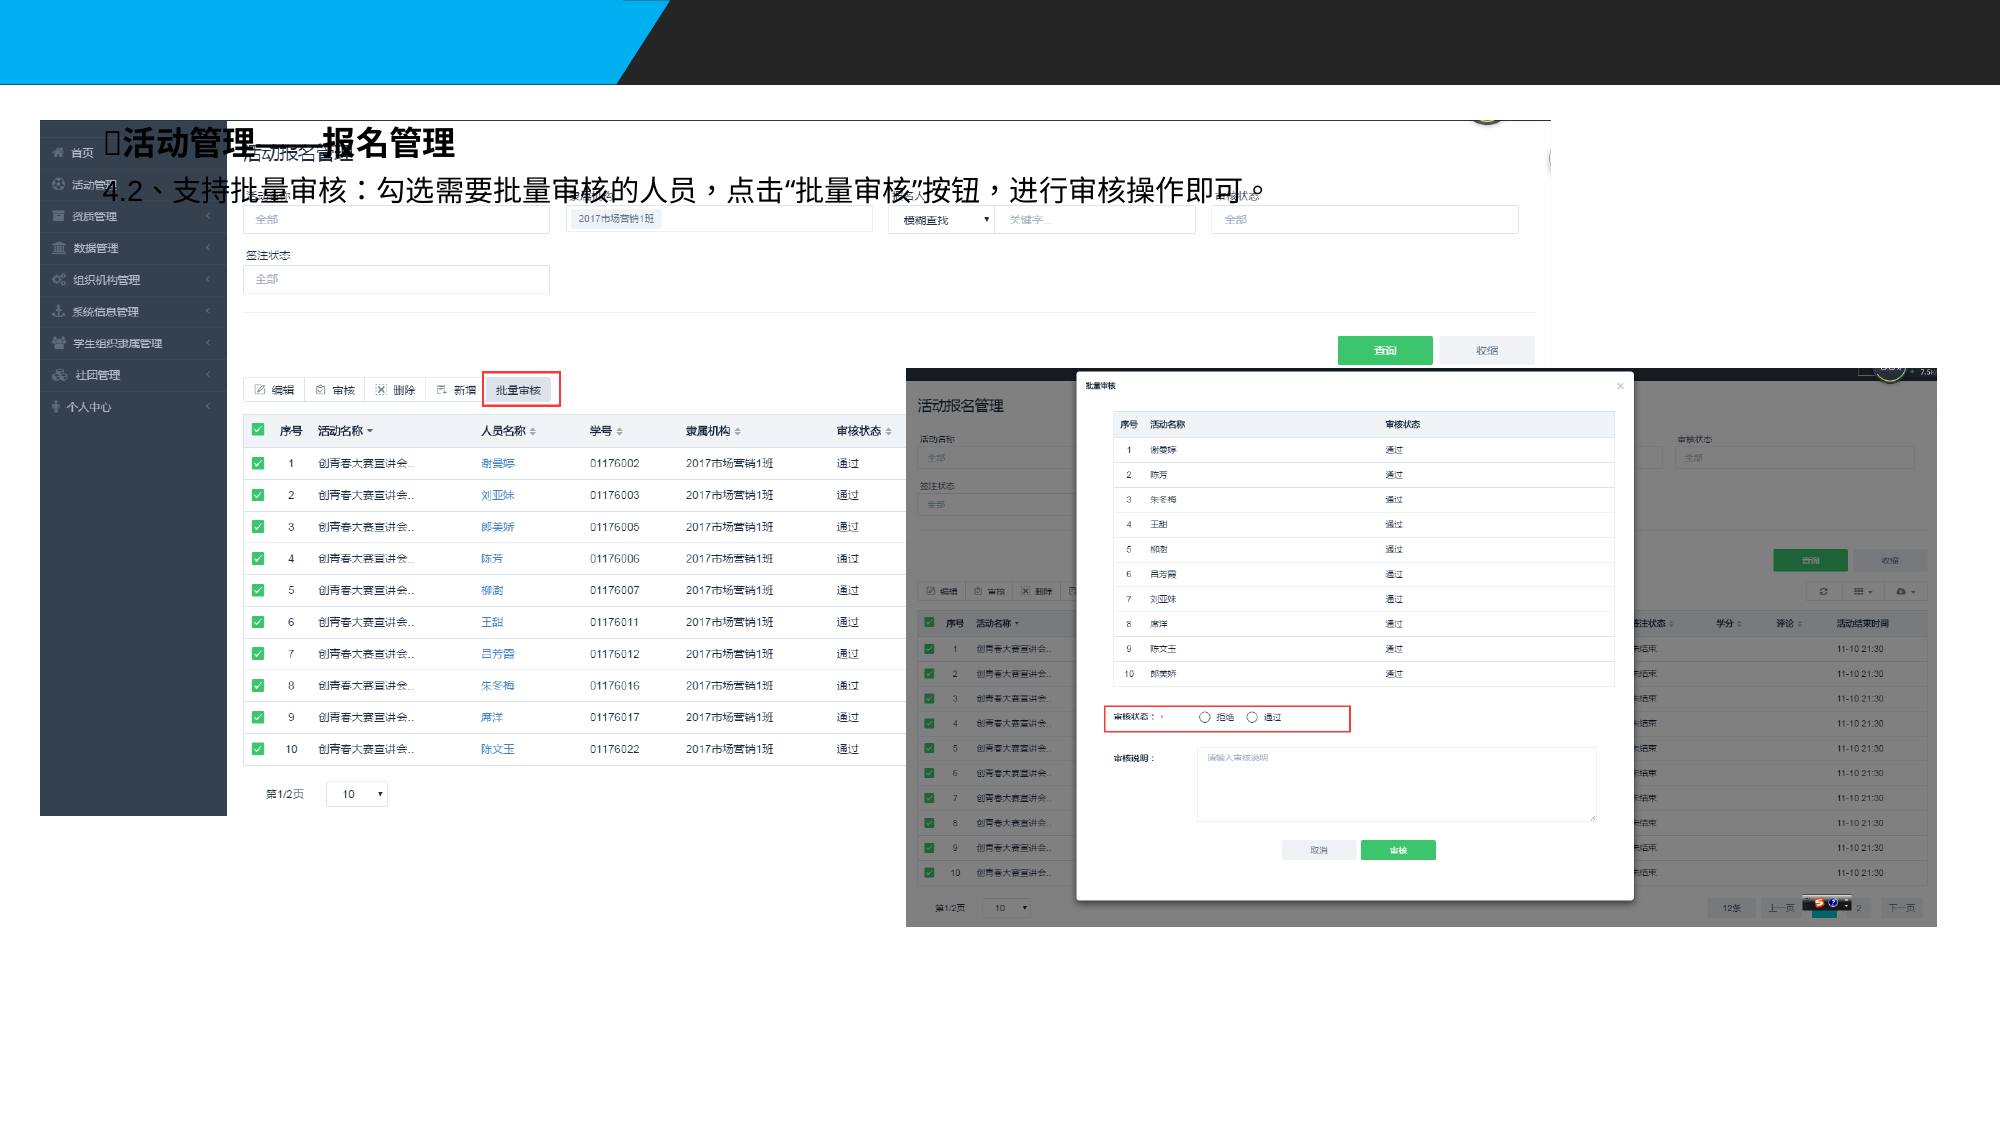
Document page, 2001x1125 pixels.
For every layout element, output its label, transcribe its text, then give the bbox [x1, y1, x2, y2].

picture [40, 120, 1937, 927]
text 4.2、支持批量审核：勾选需要批量审核的人员，点击“批量审核”按钮，进行审核操作即可。 [102, 170, 1943, 210]
subtitle 活动管理——报名管理 [102, 120, 1943, 165]
